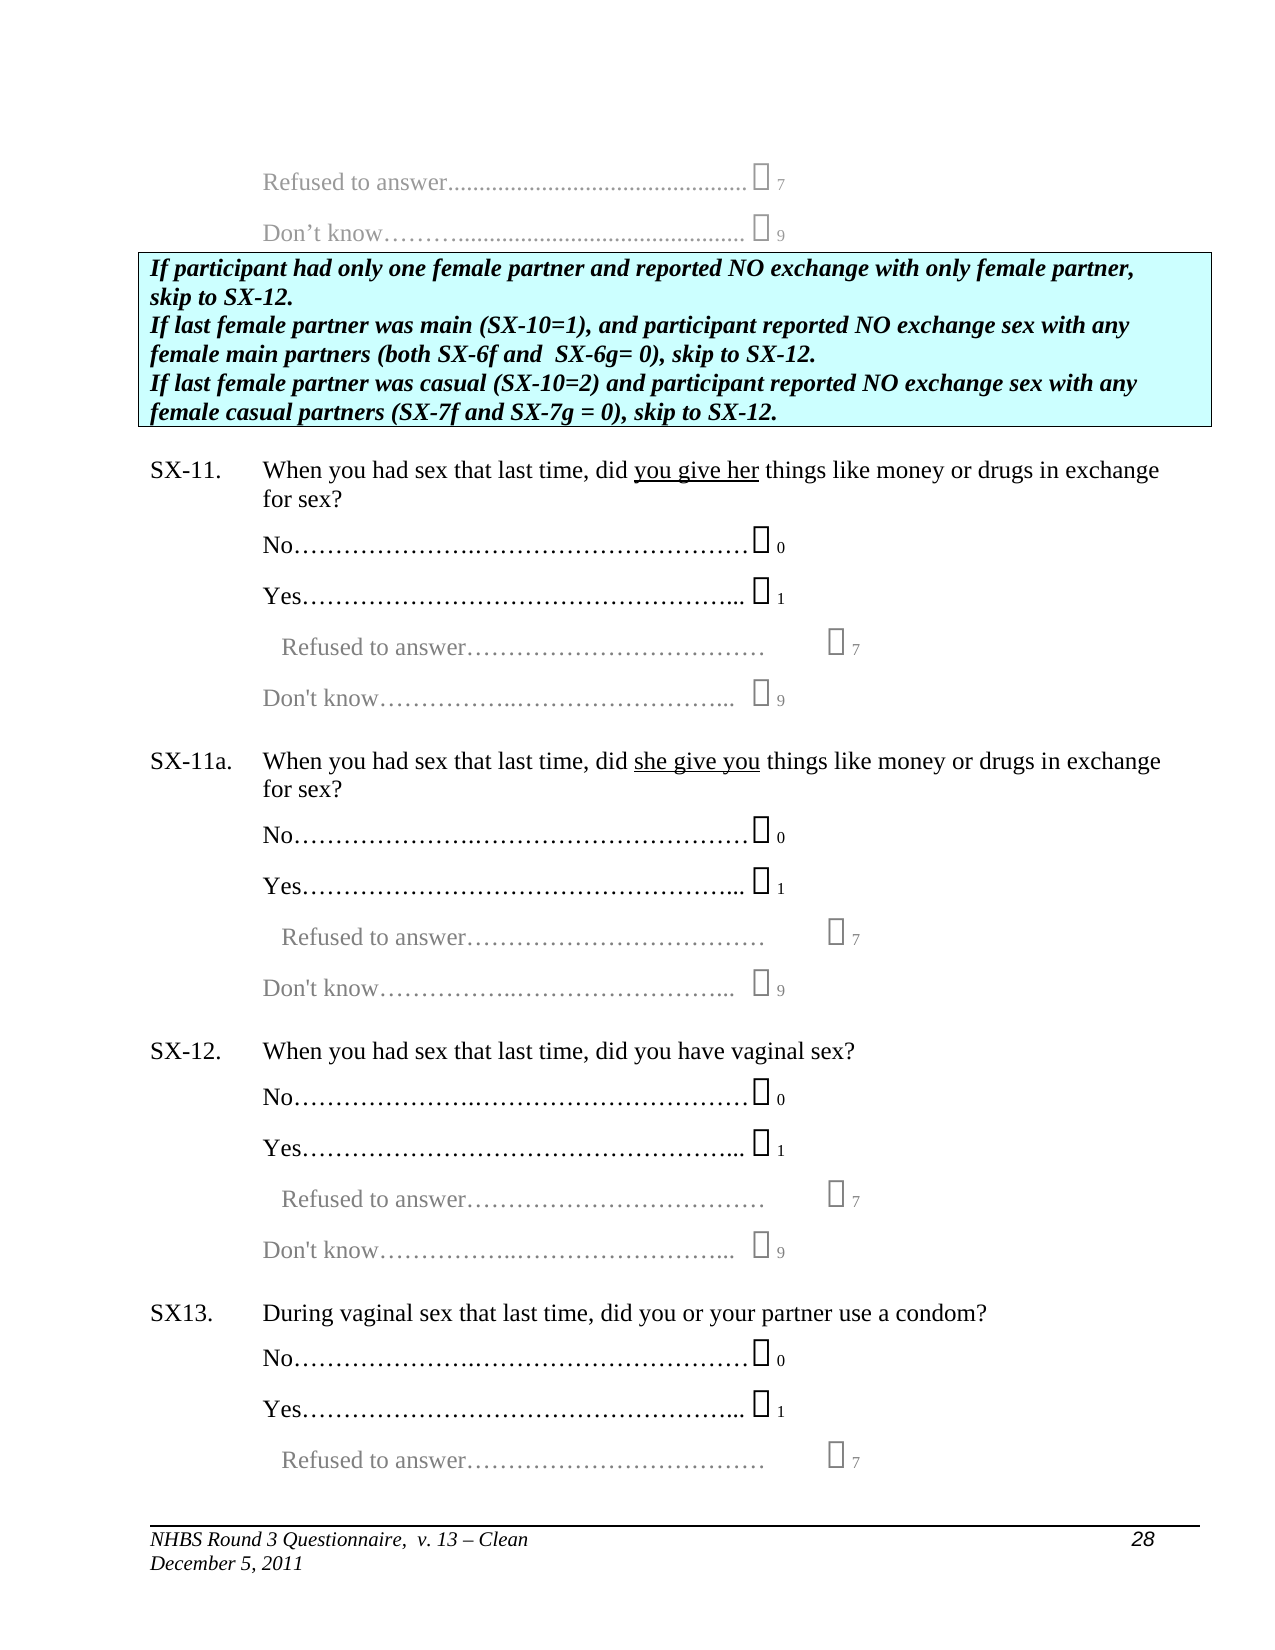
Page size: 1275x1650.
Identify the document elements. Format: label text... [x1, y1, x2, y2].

text Refused to answer................................................  7 [262, 150, 1182, 201]
text No………………….……………………………  0 [150, 1065, 1200, 1116]
text Don't know……………..……………………...  9 [150, 666, 1200, 717]
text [150, 1378, 1200, 1480]
text Don’t know………..............................................  9 [262, 201, 1182, 252]
table_header If participant had only one female partner and reported NO exchange with only female partner, skip to SX-12. If last female partner was main (SX-10=1), and participant reported NO exchange sex with any female main partners (both SX-6f and SX-6g= 0), skip to SX-12. If last female partner was casual (SX-10=2) and participant reported NO exchange sex with any female casual partners (SX-7f and SX-7g = 0), skip to SX-12. [139, 253, 1211, 426]
text No………………….……………………………  0 [150, 803, 1200, 854]
text No………………….……………………………  0 [150, 1327, 1200, 1378]
text Yes……………………………………………...  1 Refused to answer………………………………  7 [150, 854, 1200, 956]
text SX-12. When you had sex that last time, did you have vaginal sex? [150, 1036, 1182, 1065]
text SX-11. When you had sex that last time, did you give her things like money or drugs in exchange for sex? [150, 455, 1182, 513]
text Yes……………………………………………...  1 Refused to answer………………………………  7 [150, 1116, 1200, 1218]
text SX-11a. When you had sex that last time, did she give you things like money or drugs in exchange for sex? [150, 746, 1182, 803]
text No………………….……………………………  0 [150, 513, 1200, 564]
text Don't know……………..……………………...  9 [150, 1218, 1200, 1269]
text Don't know……………..……………………...  9 [150, 956, 1200, 1007]
text SX13. During vaginal sex that last time, did you or your partner use a condom? [150, 1298, 1182, 1327]
text Yes……………………………………………...  1 Refused to answer………………………………  7 [150, 564, 1200, 666]
